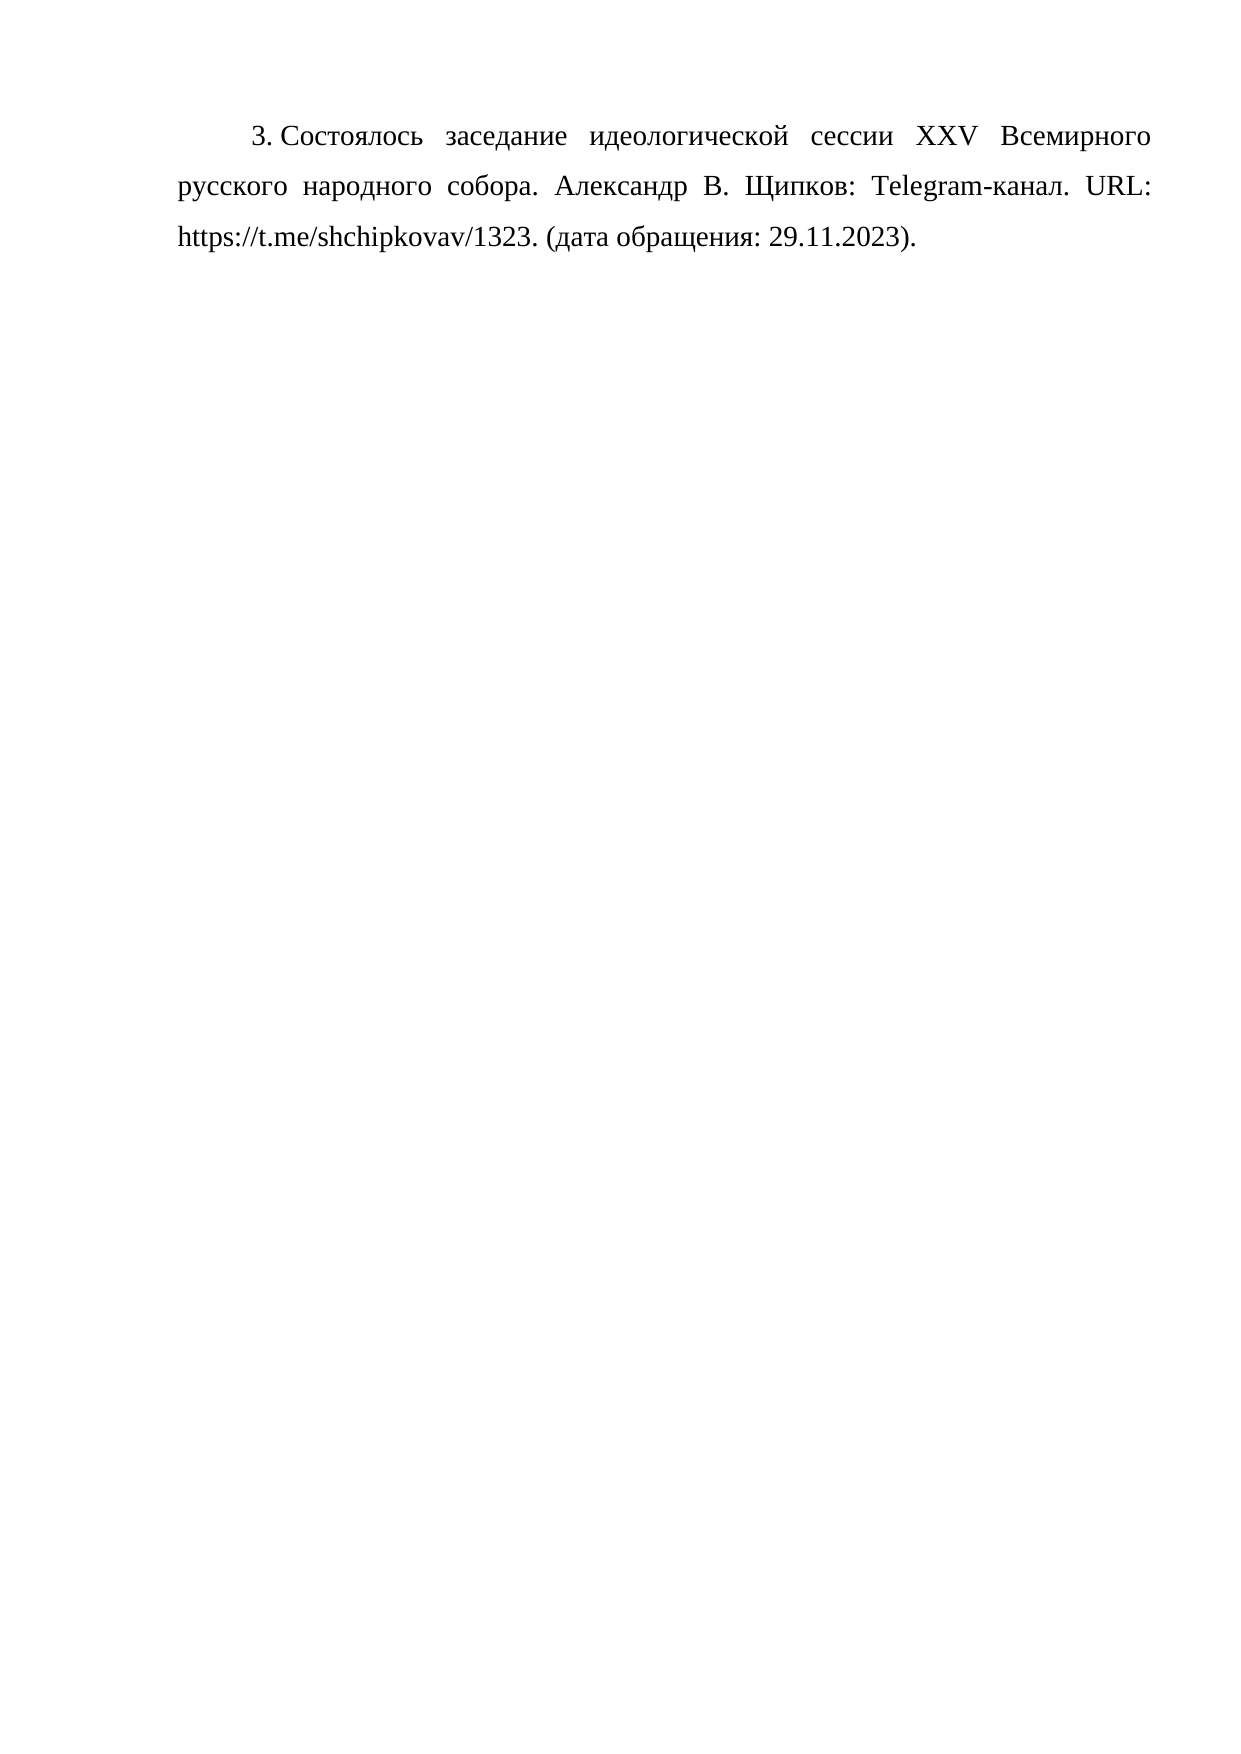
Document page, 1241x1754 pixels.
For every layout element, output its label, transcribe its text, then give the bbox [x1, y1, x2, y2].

text 3. Состоялось заседание идеологической сессии XXV Всемирного русского народного собора. Александр В. Щипков: Telegram-канал. URL: https://t.me/shchipkovav/1323. (дата обращения: 29.11.2023). [177, 118, 1152, 252]
